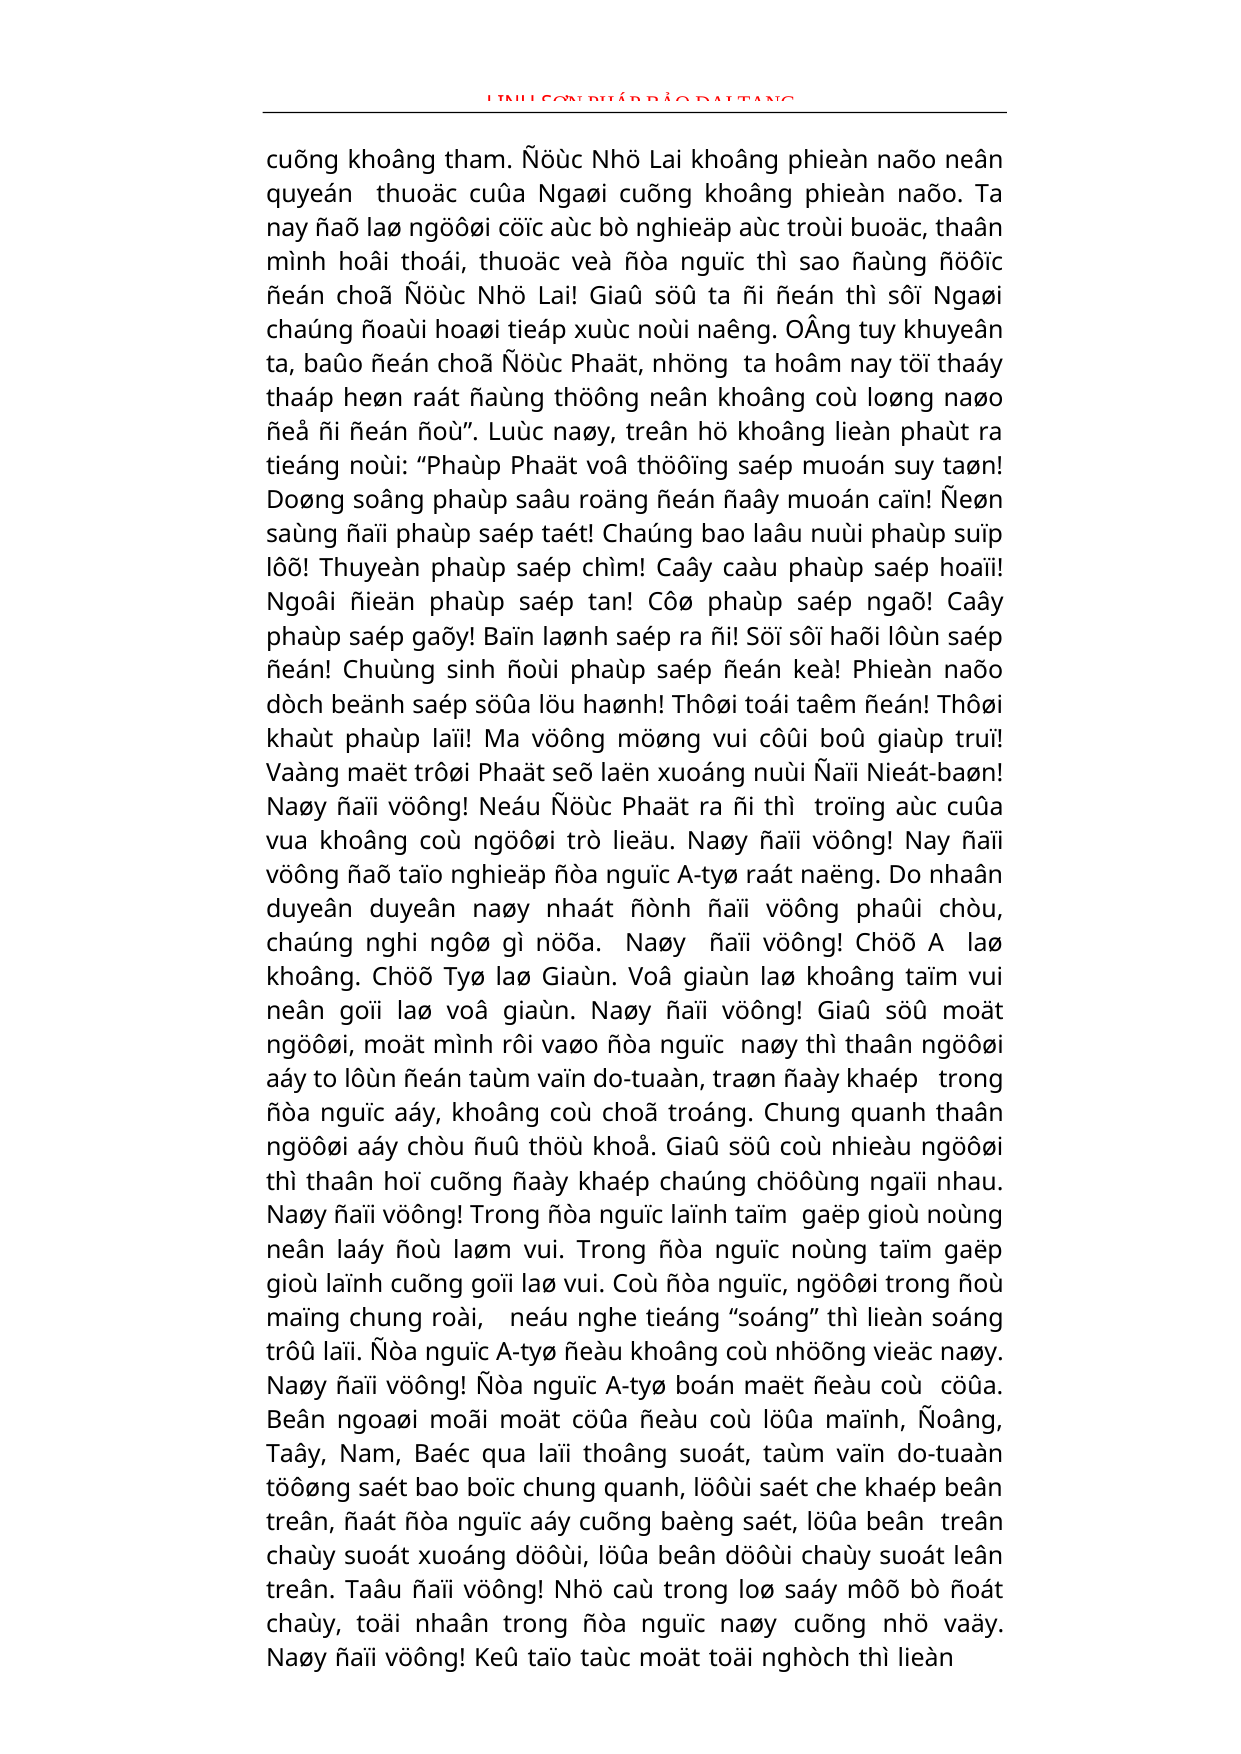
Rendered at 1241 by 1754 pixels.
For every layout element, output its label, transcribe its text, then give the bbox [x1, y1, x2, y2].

text cuõng khoâng tham. Ñöùc Nhö Lai khoâng phieàn naõo neân quyeán thuoäc cuûa Ngaøi cuõng khoâng phieàn naõo. Ta nay ñaõ laø ngöôøi cöïc aùc bò nghieäp aùc troùi buoäc, thaân mình hoâi thoái, thuoäc veà ñòa nguïc thì sao ñaùng ñöôïc ñeán choã Ñöùc Nhö Lai! Giaû söû ta ñi ñeán thì sôï Ngaøi chaúng ñoaùi hoaøi tieáp xuùc noùi naêng. OÂng tuy khuyeân ta, baûo ñeán choã Ñöùc Phaät, nhöng ta hoâm nay töï thaáy thaáp heøn raát ñaùng thöông neân khoâng coù loøng naøo ñeå ñi ñeán ñoù”. Luùc naøy, treân hö khoâng lieàn phaùt ra tieáng noùi: “Phaùp Phaät voâ thöôïng saép muoán suy taøn! Doøng soâng phaùp saâu roäng ñeán ñaây muoán caïn! Ñeøn saùng ñaïi phaùp saép taét! Chaúng bao laâu nuùi phaùp suïp lôõ! Thuyeàn phaùp saép chìm! Caây caàu phaùp saép hoaïi! Ngoâi ñieän phaùp saép tan! Côø phaùp saép ngaõ! Caây phaùp saép gaõy! Baïn laønh saép ra ñi! Söï sôï haõi lôùn saép ñeán! Chuùng sinh ñoùi phaùp saép ñeán keà! Phieàn naõo dòch beänh saép söûa löu haønh! Thôøi toái taêm ñeán! Thôøi khaùt phaùp laïi! Ma vöông möøng vui côûi boû giaùp truï! Vaàng maët trôøi Phaät seõ laën xuoáng nuùi Ñaïi Nieát-baøn! Naøy ñaïi vöông! Neáu Ñöùc Phaät ra ñi thì troïng aùc cuûa vua khoâng coù ngöôøi trò lieäu. Naøy ñaïi vöông! Nay ñaïi vöông ñaõ taïo nghieäp ñòa nguïc A-tyø raát naëng. Do nhaân duyeân duyeân naøy nhaát ñònh ñaïi vöông phaûi chòu, chaúng nghi ngôø gì nöõa. Naøy ñaïi vöông! Chöõ A laø khoâng. Chöõ Tyø laø Giaùn. Voâ giaùn laø khoâng taïm vui neân goïi laø voâ giaùn. Naøy ñaïi vöông! Giaû söû moät ngöôøi, moät mình rôi vaøo ñòa nguïc naøy thì thaân ngöôøi aáy to lôùn ñeán taùm vaïn do-tuaàn, traøn ñaày khaép trong ñòa nguïc aáy, khoâng coù choã troáng. Chung quanh thaân ngöôøi aáy chòu ñuû thöù khoå. Giaû söû coù nhieàu ngöôøi thì thaân hoï cuõng ñaày khaép chaúng chöôùng ngaïi nhau. Naøy ñaïi vöông! Trong ñòa nguïc laïnh taïm gaëp gioù noùng neân laáy ñoù laøm vui. Trong ñòa nguïc noùng taïm gaëp gioù laïnh cuõng goïi laø vui. Coù ñòa nguïc, ngöôøi trong ñoù maïng chung roài, neáu nghe tieáng “soáng” thì lieàn soáng trôû laïi. Ñòa nguïc A-tyø ñeàu khoâng coù nhöõng vieäc naøy. Naøy ñaïi vöông! Ñòa nguïc A-tyø boán maët ñeàu coù cöûa. Beân ngoaøi moãi moät cöûa ñeàu coù löûa maïnh, Ñoâng, Taây, Nam, Baéc qua laïi thoâng suoát, taùm vaïn do-tuaàn töôøng saét bao boïc chung quanh, löôùi saét che khaép beân treân, ñaát ñòa nguïc aáy cuõng baèng saét, löûa beân treân chaùy suoát xuoáng döôùi, löûa beân döôùi chaùy suoát leân treân. Taâu ñaïi vöông! Nhö caù trong loø saáy môõ bò ñoát chaùy, toäi nhaân trong ñòa nguïc naøy cuõng nhö vaäy. Naøy ñaïi vöông! Keû taïo taùc moät toäi nghòch thì lieàn [266, 141, 1004, 1674]
